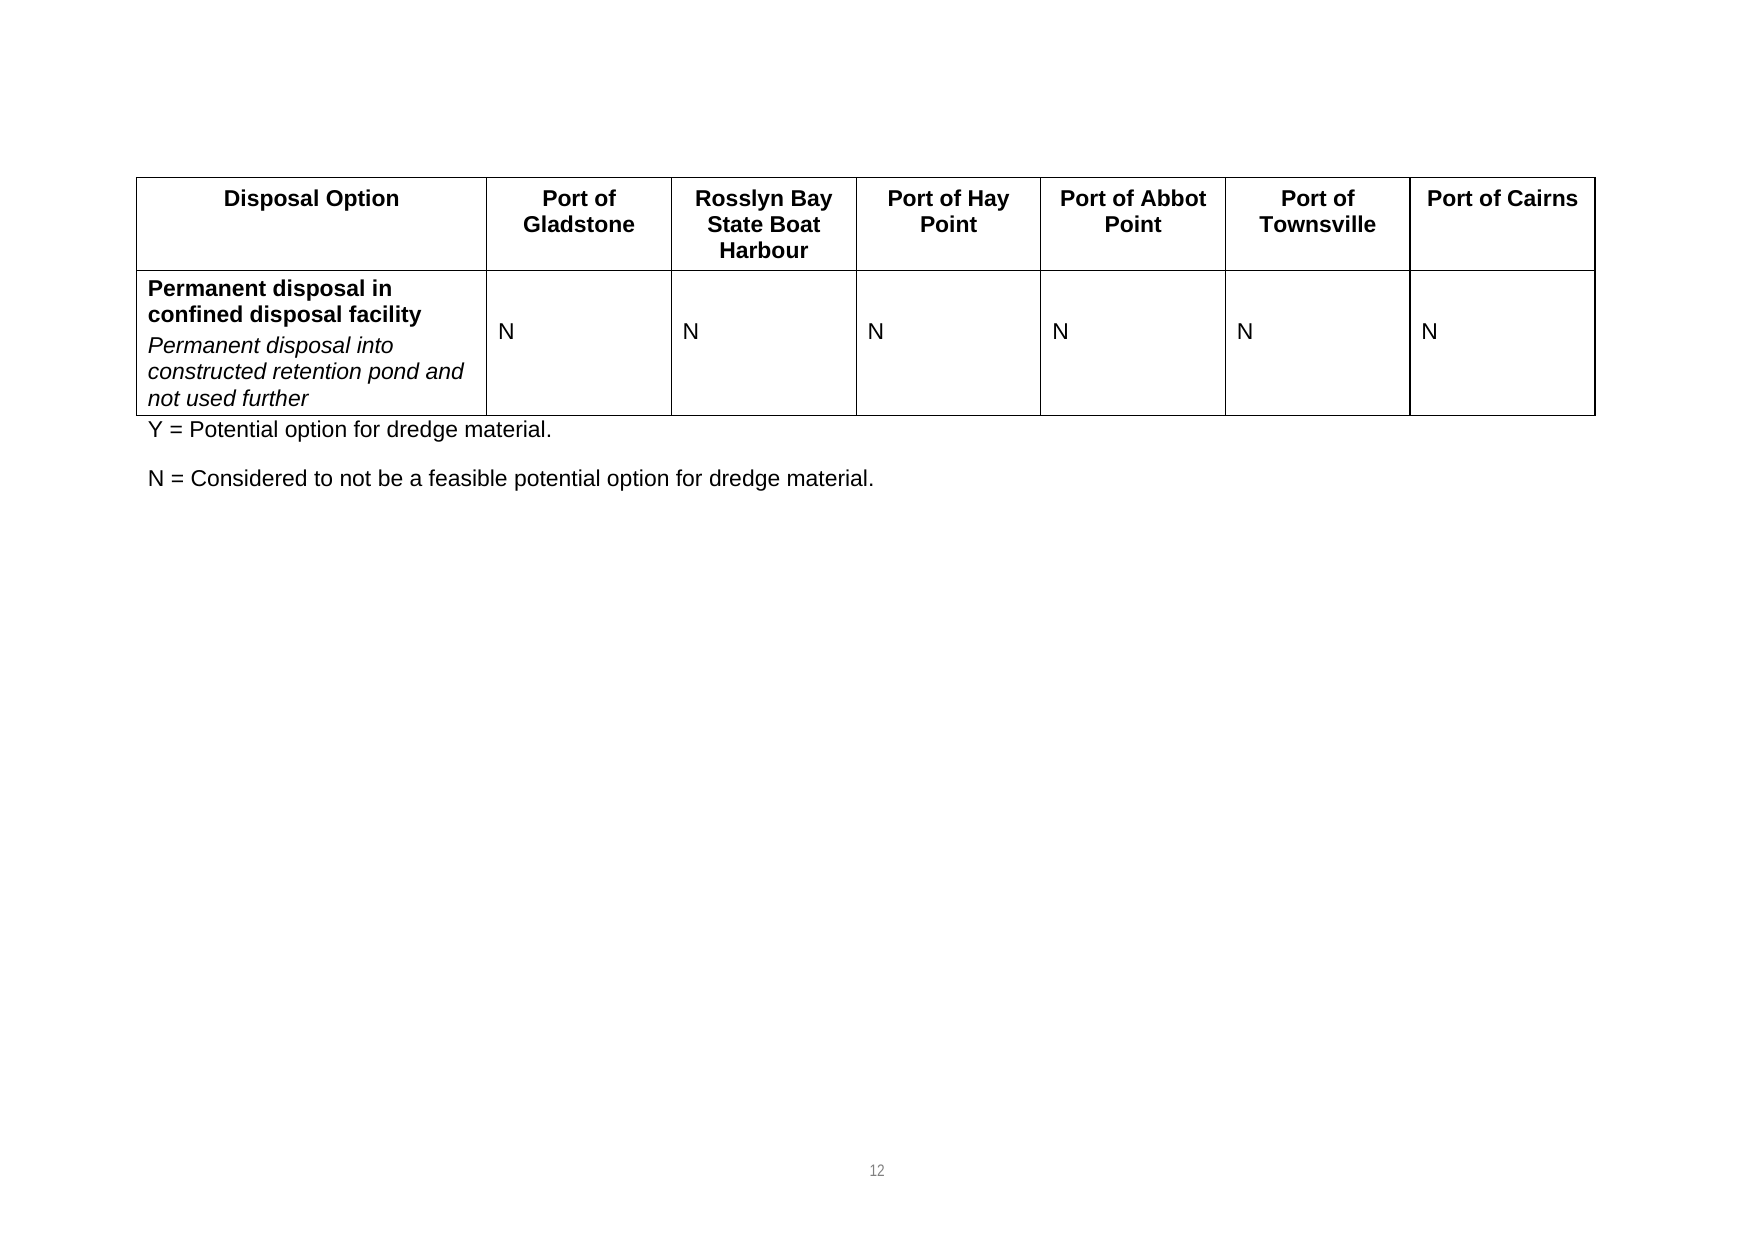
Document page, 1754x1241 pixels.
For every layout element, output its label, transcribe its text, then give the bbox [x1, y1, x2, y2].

table_header Port of Abbot Point [1041, 178, 1225, 270]
table_cell N [857, 271, 1040, 415]
table_header Port of Hay Point [857, 178, 1040, 270]
table_header Port of Cairns [1411, 178, 1594, 270]
table_header Disposal Option [137, 178, 486, 270]
text N = Considered to not be a feasible potential option for dredge material. [148, 465, 1606, 492]
table_cell N [1041, 271, 1225, 415]
table_header Rosslyn Bay State Boat Harbour [672, 178, 856, 270]
table_cell N [1226, 271, 1409, 415]
table_cell N [1411, 271, 1594, 415]
text Y = Potential option for dredge material. [148, 416, 1606, 442]
table_header Port of Gladstone [487, 178, 671, 270]
table_cell Permanent disposal in confined disposal facility Permanent disposal into constructed retention pond and not used further [137, 271, 486, 415]
table_cell N [672, 271, 856, 415]
table_header Port of Townsville [1226, 178, 1409, 270]
table_cell N [487, 271, 671, 415]
